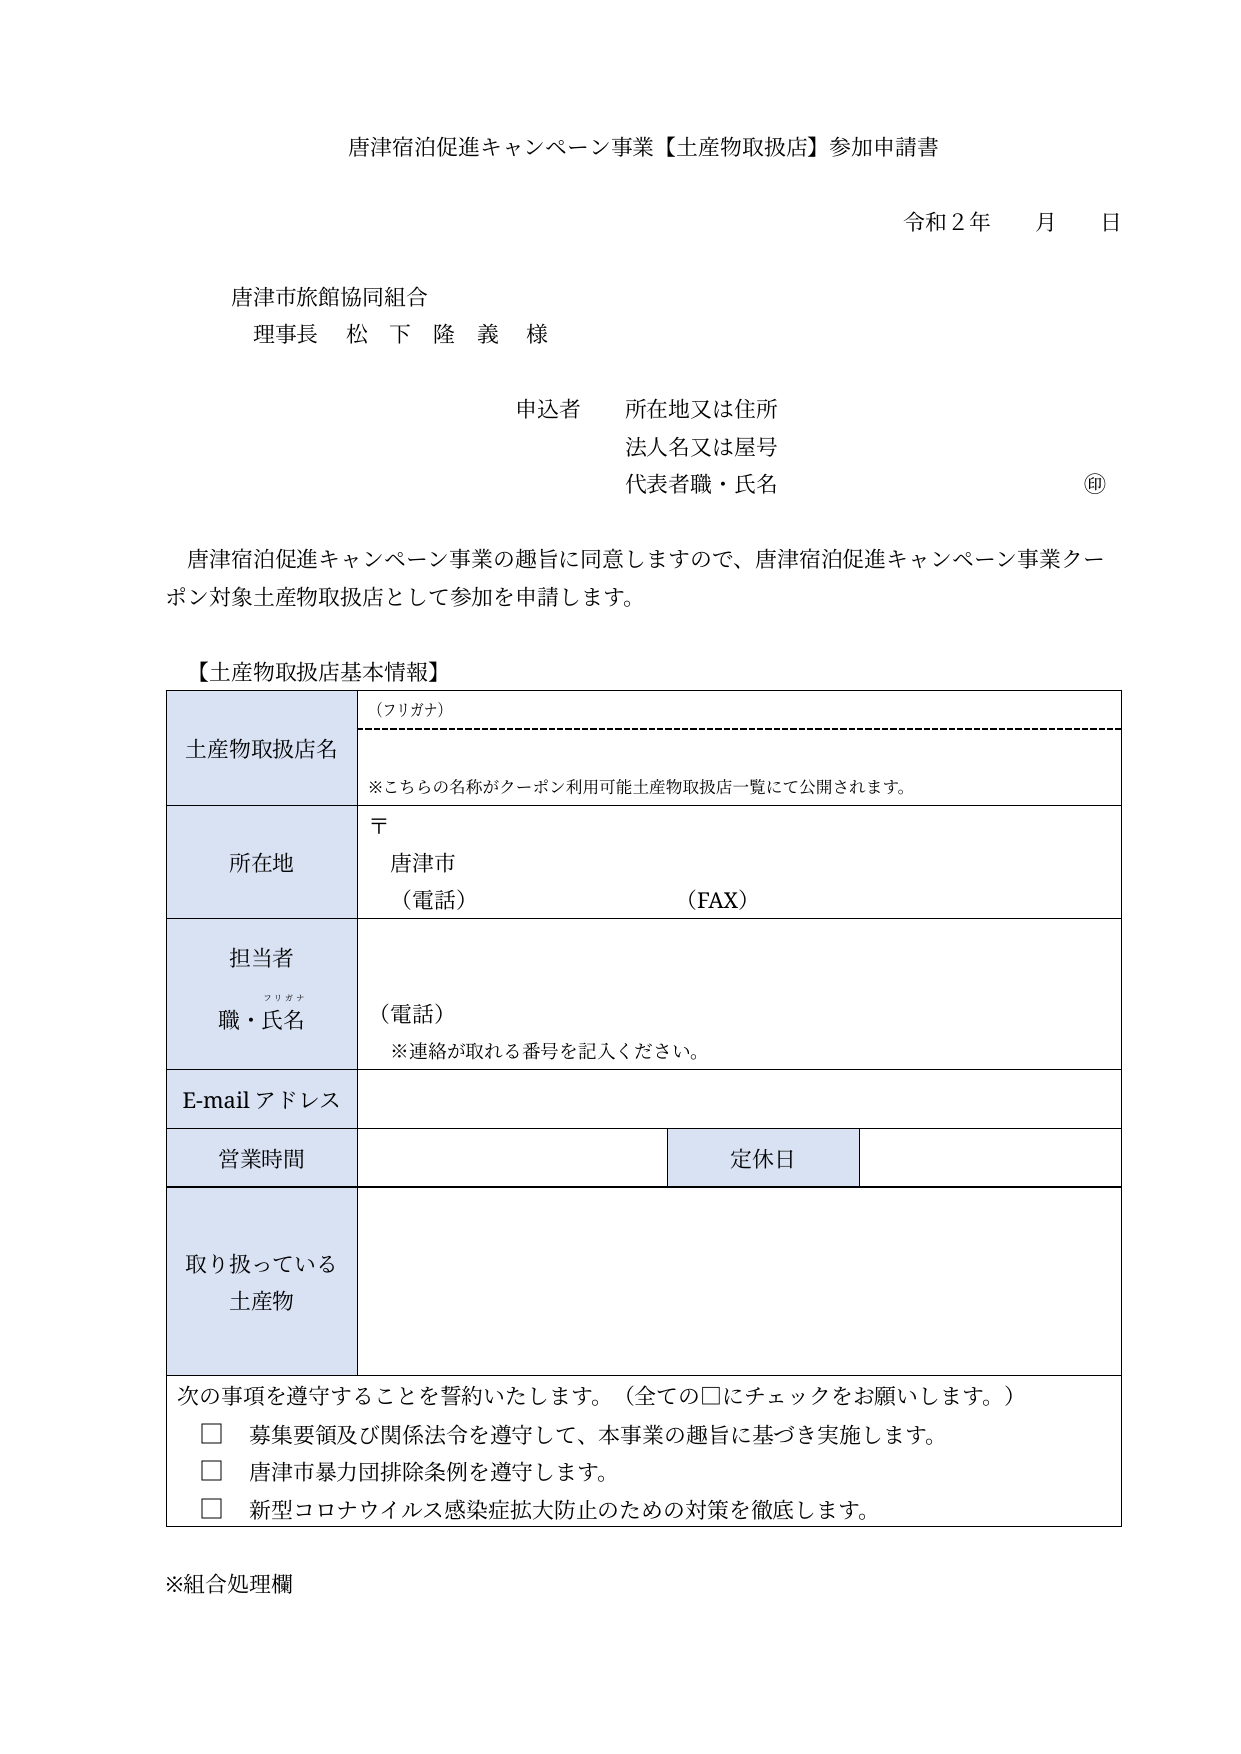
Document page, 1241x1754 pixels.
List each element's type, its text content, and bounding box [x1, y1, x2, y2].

table_cell 次の事項を遵守することを誓約いたします。（全ての□にチェックをお願いします。） □ 募集要領及び関係法令を遵守して、本事業の趣旨に基づき実施します。 □ 唐津市暴力団排除条例を遵守します。 □ 新型コロナウイルス感染症拡大防止のための対策を徹底します。 [167, 1376, 1121, 1526]
text 唐津市旅館協同組合 [165, 277, 1122, 314]
table_cell [358, 1070, 1121, 1128]
text 法人名又は屋号 [165, 427, 1122, 464]
text 理事長 松 下 隆 義 様 [165, 314, 1122, 352]
table_cell [358, 1129, 667, 1186]
text 令和２年 月 日 [165, 202, 1122, 239]
table_cell [358, 1188, 1121, 1375]
table_cell 担当者 職・ [167, 919, 357, 1069]
text ※組合処理欄 [165, 1564, 1122, 1602]
table_cell [860, 1129, 1121, 1186]
table_cell 営業時間 [167, 1129, 357, 1186]
table_cell 〒 唐津市 （電話） （FAX） [358, 806, 1121, 918]
table_cell 取り扱っている土産物 [167, 1188, 357, 1375]
text 【土産物取扱店基本情報】 [165, 652, 1122, 689]
text 唐津宿泊促進キャンペーン事業の趣旨に同意しますので、唐津宿泊促進キャンペーン事業クーポン対象土産物取扱店として参加を申請します。 [165, 539, 1122, 614]
table_header 土産物取扱店名 [167, 691, 357, 805]
table_cell 定休日 [668, 1129, 859, 1186]
table_cell ※こちらの名称がクーポン利用可能土産物取扱店一覧にて公開されます。 [358, 728, 1121, 805]
table_cell E-mailアドレス [167, 1070, 357, 1128]
text 申込者 所在地又は住所 [165, 389, 1122, 427]
text 唐津宿泊促進キャンペーン事業【土産物取扱店】参加申請書 [165, 127, 1122, 164]
table_header （フリガナ） [358, 691, 1121, 728]
text 代表者職・氏名 ㊞ [165, 464, 1122, 502]
table_cell （電話） ※連絡が取れる番号を記入ください。 [358, 919, 1121, 1069]
table_cell 所在地 [167, 806, 357, 918]
